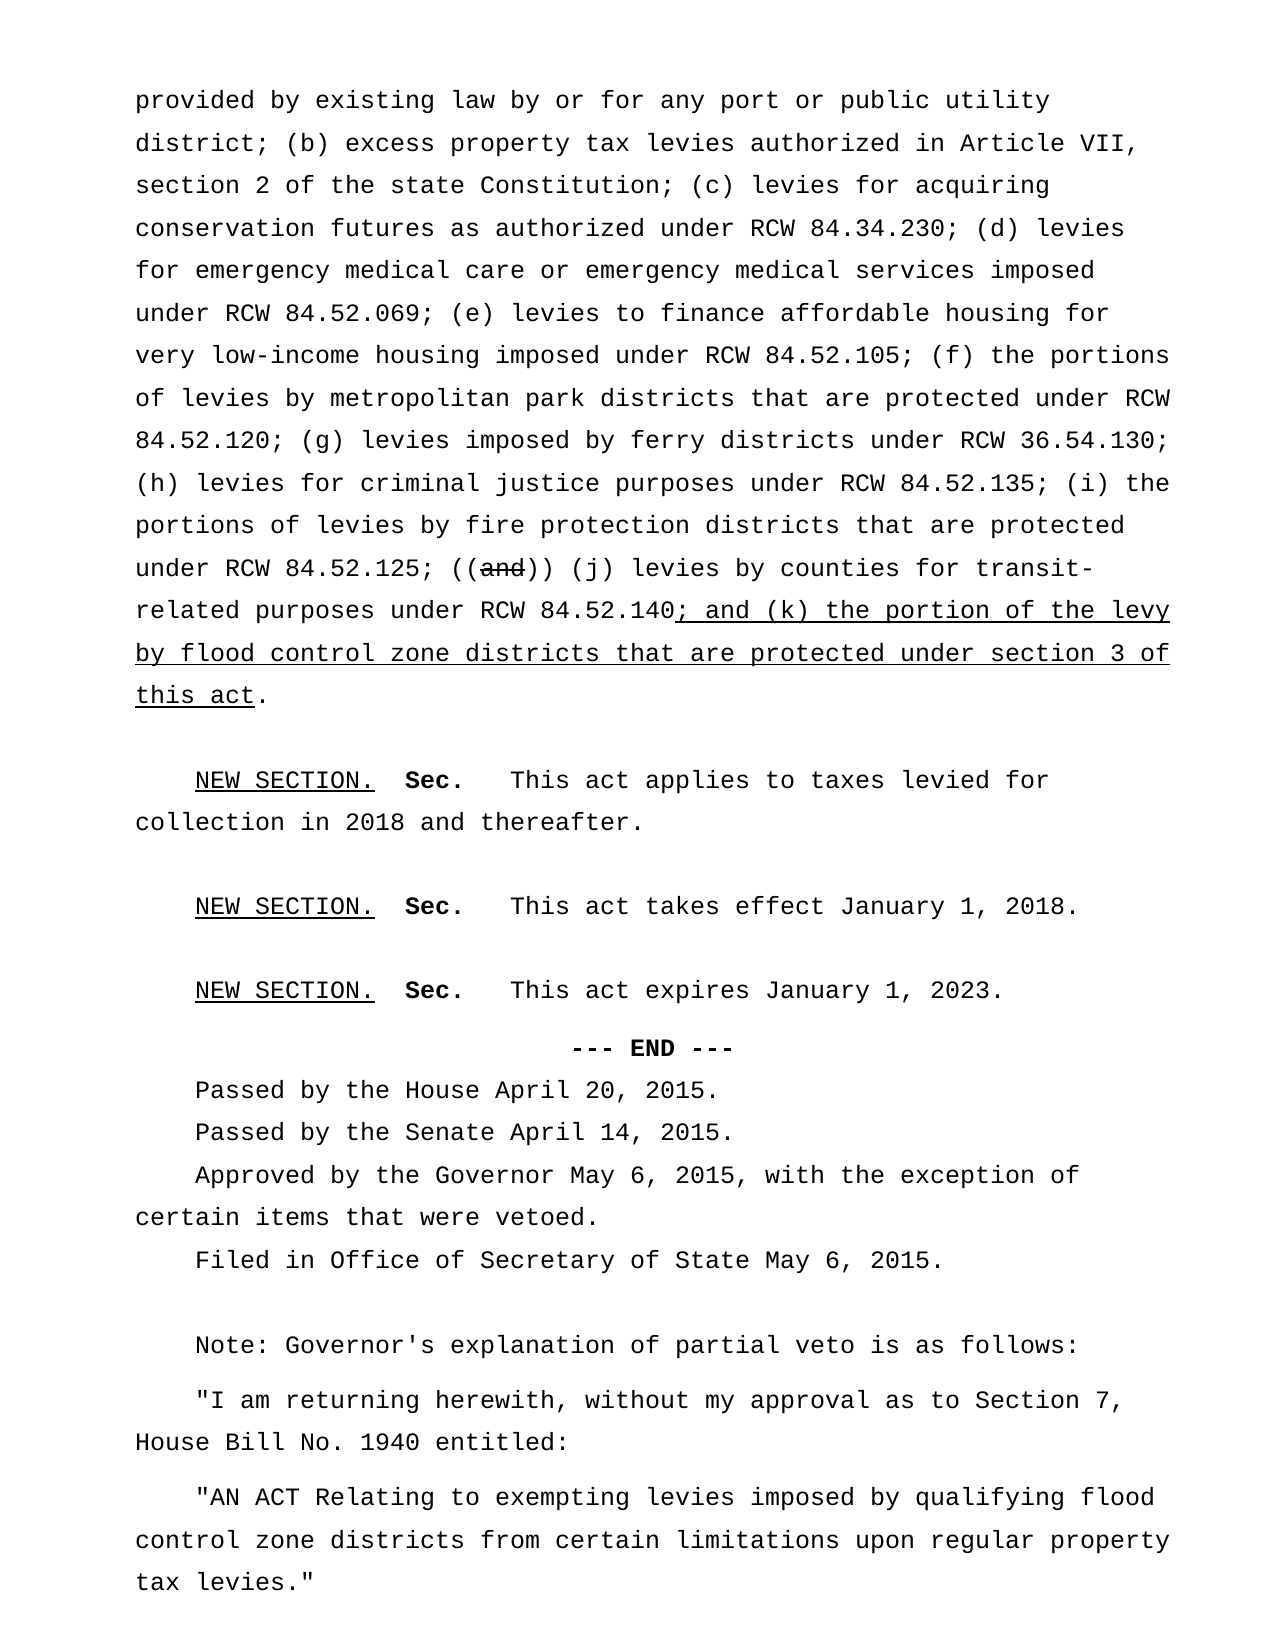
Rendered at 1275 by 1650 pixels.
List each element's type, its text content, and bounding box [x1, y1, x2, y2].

text NEW SECTION. Sec. This act takes effect January 1, 2018. [135, 881, 1170, 923]
text NEW SECTION. Sec. This act applies to taxes levied for collection in 2018 and thereafter. [135, 754, 1170, 839]
text Passed by the Senate April 14, 2015. [135, 1107, 1170, 1149]
text Note: Governor's explanation of partial veto is as follows: [135, 1319, 1170, 1362]
text Filed in Office of Secretary of State May 6, 2015. [135, 1234, 1170, 1277]
text NEW SECTION. Sec. This act expires January 1, 2023. [135, 965, 1170, 1007]
text Approved by the Governor May 6, 2015, with the exception of certain items that were vetoed. [135, 1149, 1170, 1234]
text --- END --- [135, 1036, 1170, 1064]
text Passed by the House April 20, 2015. [135, 1064, 1170, 1107]
text "AN ACT Relating to exempting levies imposed by qualifying flood control zone districts from certain limitations upon regular property tax levies." [135, 1472, 1170, 1599]
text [135, 75, 1170, 664]
text "I am returning herewith, without my approval as to Section 7, House Bill No. 1940 entitled: [135, 1374, 1170, 1459]
